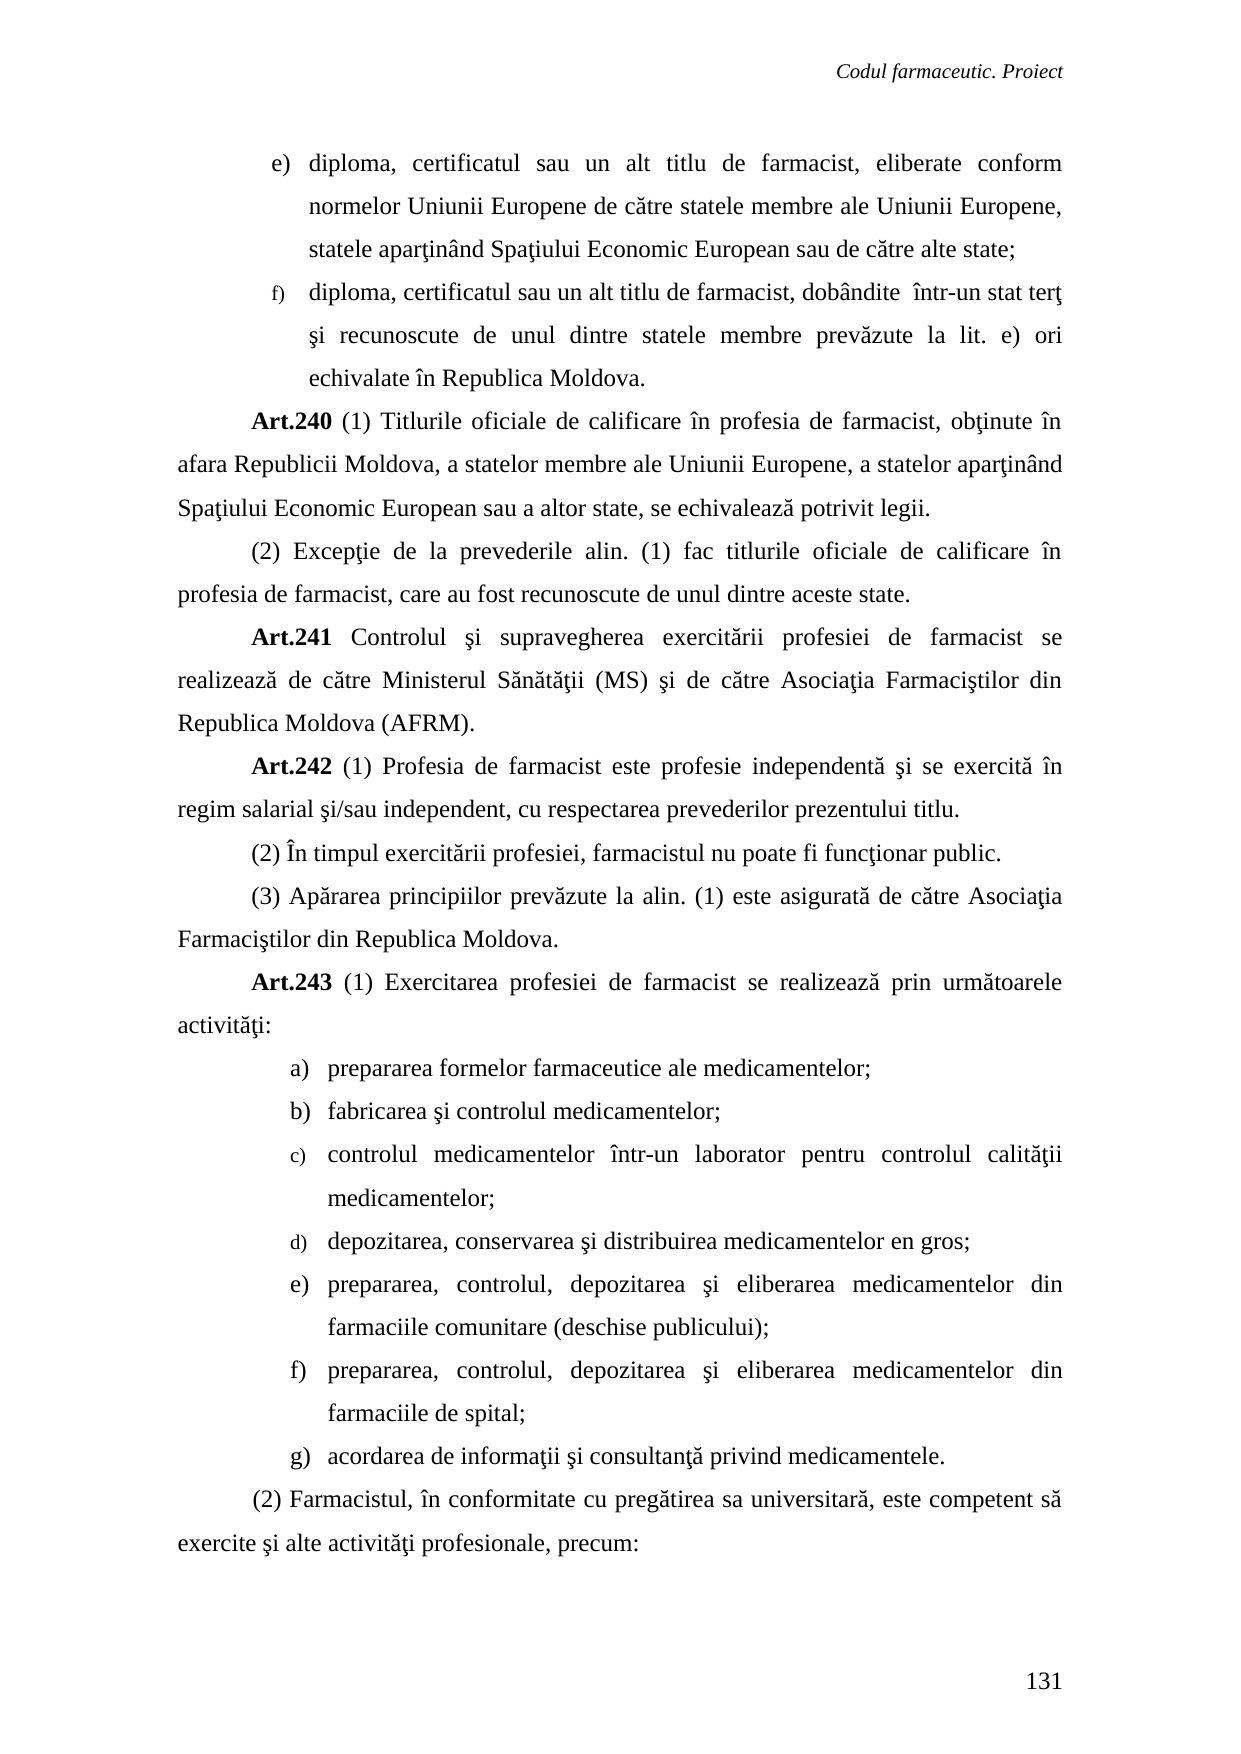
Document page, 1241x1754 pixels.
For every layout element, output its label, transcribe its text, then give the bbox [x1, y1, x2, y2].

list fabricarea şi controlul medicamentelor; [290, 1096, 1063, 1125]
list prepararea, controlul, depozitarea şi eliberarea medicamentelor din farmaciile de spital; [290, 1355, 1063, 1427]
text Art.242 (1) Profesia de farmacist este profesie independentă şi se exercită în regim salarial şi/sau independent, cu respectarea prevederilor prezentului titlu. [177, 751, 1063, 823]
text Art.241 Controlul şi supravegherea exercitării profesiei de farmacist se realizează de către Ministerul Sănătăţii (MS) şi de către Asociaţia Farmaciştilor din Republica Moldova (AFRM). [177, 622, 1063, 737]
list prepararea formelor farmaceutice ale medicamentelor; [290, 1053, 1063, 1082]
text (2) În timpul exercitării profesiei, farmacistul nu poate fi funcţionar public. [177, 838, 1063, 866]
text (2) Excepţie de la prevederile alin. (1) fac titlurile oficiale de calificare în profesia de farmacist, care au fost recunoscute de unul dintre aceste state. [177, 536, 1063, 608]
list acordarea de informaţii şi consultanţă privind medicamentele. [290, 1441, 1063, 1470]
list diploma, certificatul sau un alt titlu de farmacist, dobândite într-un stat terţ şi recunoscute de unul dintre statele membre prevăzute la lit. e) ori echivalate în Republica Moldova. [271, 277, 1063, 392]
text Art.243 (1) Exercitarea profesiei de farmacist se realizează prin următoarele activităţi: [177, 967, 1063, 1039]
text Art.240 (1) Titlurile oficiale de calificare în profesia de farmacist, obţinute în afara Republicii Moldova, a statelor membre ale Uniunii Europene, a statelor aparţinând Spaţiului Economic European sau a altor state, se echivalează potrivit legii. [177, 406, 1063, 521]
list prepararea, controlul, depozitarea şi eliberarea medicamentelor din farmaciile comunitare (deschise publicului); [290, 1269, 1063, 1341]
text (2) Farmacistul, în conformitate cu pregătirea sa universitară, este competent să exercite şi alte activităţi profesionale, precum: [177, 1484, 1063, 1556]
text (3) Apărarea principiilor prevăzute la alin. (1) este asigurată de către Asociaţia Farmaciştilor din Republica Moldova. [177, 881, 1063, 953]
list controlul medicamentelor într-un laborator pentru controlul calităţii medicamentelor; [290, 1139, 1063, 1211]
list depozitarea, conservarea şi distribuirea medicamentelor en gros; [290, 1226, 1063, 1254]
list diploma, certificatul sau un alt titlu de farmacist, eliberate conform normelor Uniunii Europene de către statele membre ale Uniunii Europene, statele aparţinând Spaţiului Economic European sau de către alte state; [271, 148, 1063, 263]
